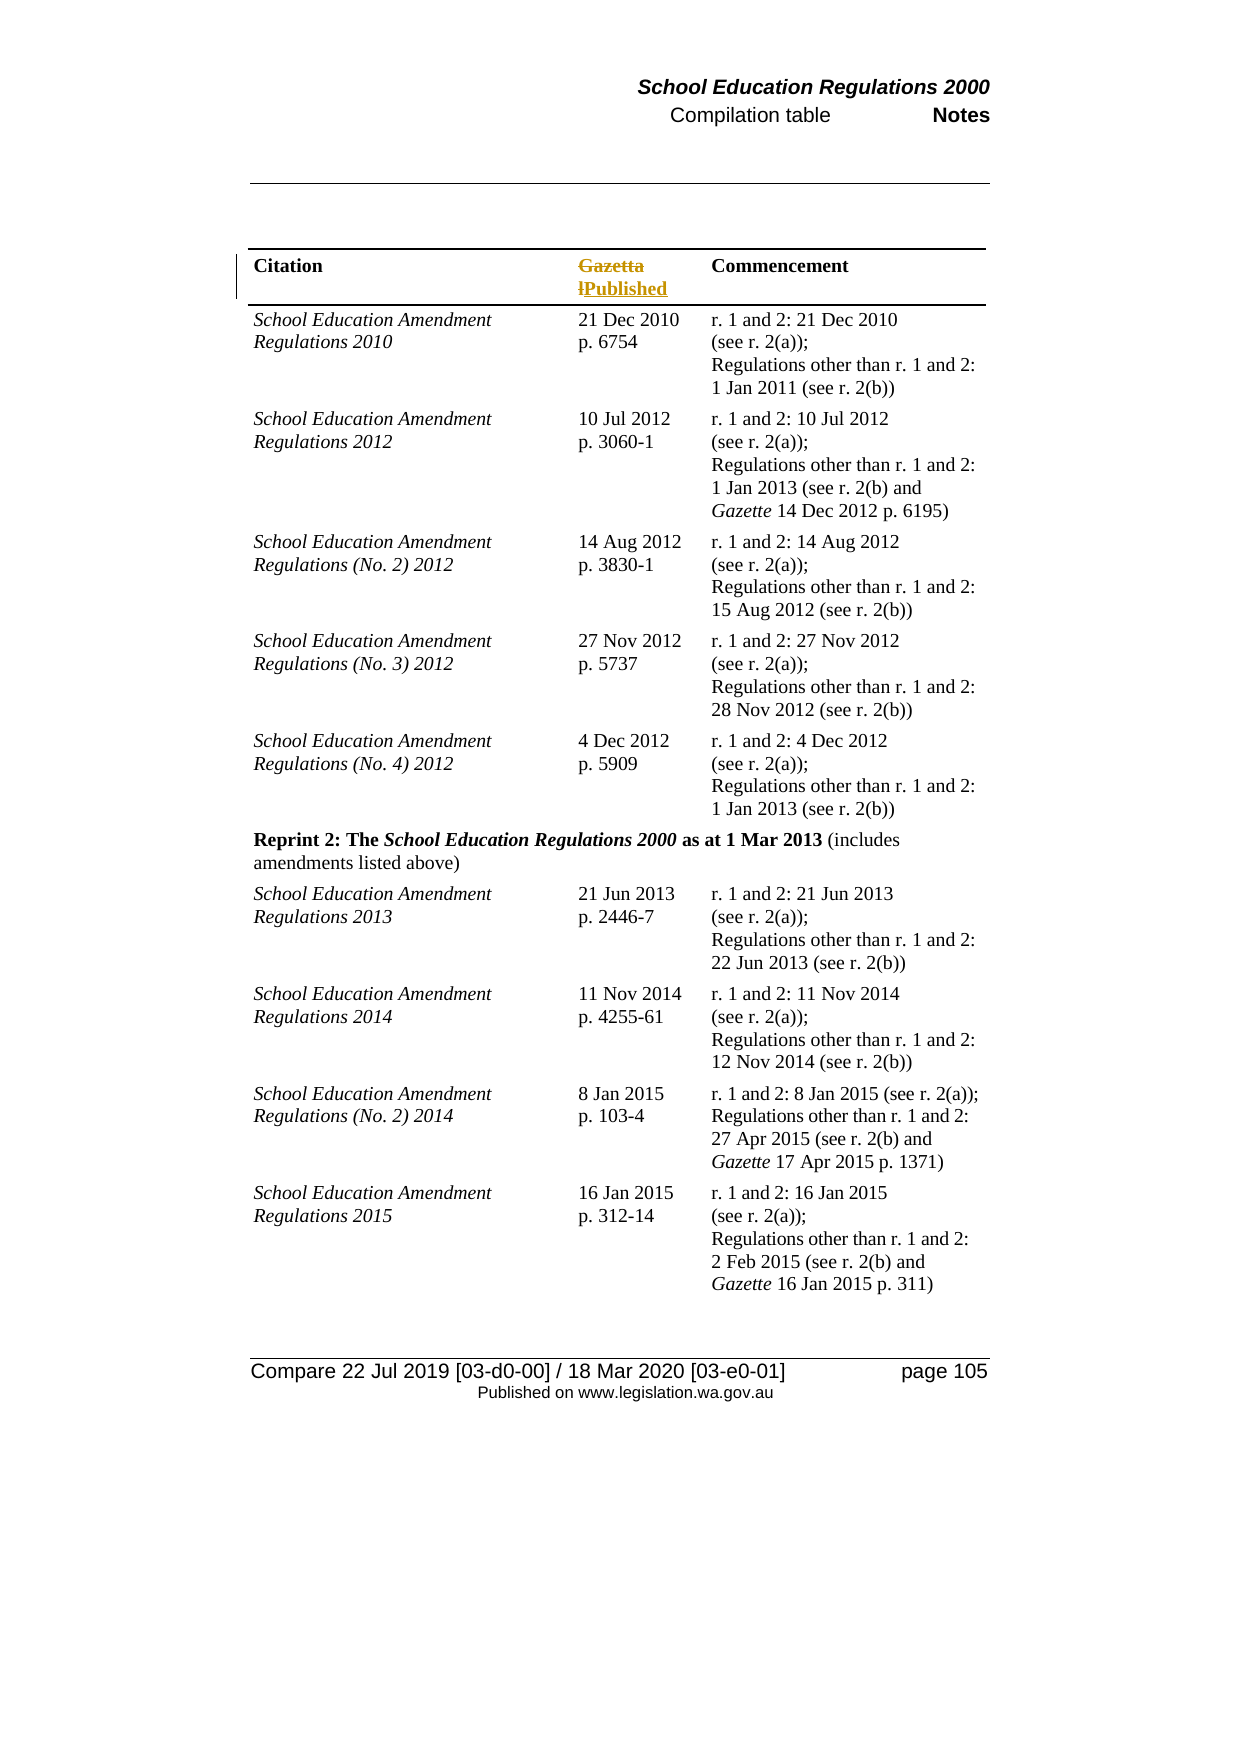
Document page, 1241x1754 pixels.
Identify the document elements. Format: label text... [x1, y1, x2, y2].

table_header Commencement [705, 250, 986, 303]
table_cell r. 1 and 2: 11 Nov 2014 (see r. 2(a)); Regulations other than r. 1 and 2: 12 Nov 2014 (see r. 2(b)) [705, 978, 986, 1077]
table_cell School Education Amendment Regulations 2014 [248, 978, 572, 1077]
table_cell 14 Aug 2012 p. 3830-1 [572, 526, 705, 625]
table_cell School Education Amendment Regulations 2012 [248, 403, 572, 526]
table_cell r. 1 and 2: 21 Jun 2013 (see r. 2(a)); Regulations other than r. 1 and 2: 22 Jun 2013 (see r. 2(b)) [705, 878, 986, 978]
table_cell 8 Jan 2015 p. 103-4 [572, 1078, 705, 1177]
table_cell School Education Amendment Regulations 2013 [248, 878, 572, 978]
table_cell r. 1 and 2: 8 Jan 2015 (see r. 2(a)); Regulations other than r. 1 and 2: 27 Apr 2015 (see r. 2(b) and Gazette 17 Apr 2015 p. 1371) [705, 1078, 986, 1177]
table_cell r. 1 and 2: 27 Nov 2012 (see r. 2(a)); Regulations other than r. 1 and 2: 28 Nov 2012 (see r. 2(b)) [705, 625, 986, 725]
table_cell r. 1 and 2: 21 Dec 2010 (see r. 2(a)); Regulations other than r. 1 and 2: 1 Jan 2011 (see r. 2(b)) [705, 306, 986, 403]
table_cell 10 Jul 2012 p. 3060-1 [572, 403, 705, 526]
table_cell 16 Jan 2015 p. 312-14 [572, 1177, 705, 1299]
table_cell 27 Nov 2012 p. 5737 [572, 625, 705, 725]
table_cell School Education Amendment Regulations (No. 2) 2012 [248, 526, 572, 625]
table_cell r. 1 and 2: 16 Jan 2015 (see r. 2(a)); Regulations other than r. 1 and 2: 2 Feb 2015 (see r. 2(b) and Gazette 16 Jan 2015 p. 311) [705, 1177, 986, 1299]
table_cell Reprint 2: The School Education Regulations 2000 as at 1 Mar 2013 (includes amendments listed above) [248, 824, 986, 878]
table_cell School Education Amendment Regulations 2015 [248, 1177, 572, 1299]
table_cell School Education Amendment Regulations 2010 [248, 306, 572, 403]
table_header [572, 250, 705, 303]
table_cell School Education Amendment Regulations (No. 2) 2014 [248, 1078, 572, 1177]
table_cell School Education Amendment Regulations (No. 4) 2012 [248, 725, 572, 824]
table_cell 11 Nov 2014 p. 4255-61 [572, 978, 705, 1077]
table_cell 4 Dec 2012 p. 5909 [572, 725, 705, 824]
table_cell 21 Jun 2013 p. 2446-7 [572, 878, 705, 978]
table_cell r. 1 and 2: 4 Dec 2012 (see r. 2(a)); Regulations other than r. 1 and 2: 1 Jan 2013 (see r. 2(b)) [705, 725, 986, 824]
table_cell r. 1 and 2: 14 Aug 2012 (see r. 2(a)); Regulations other than r. 1 and 2: 15 Aug 2012 (see r. 2(b)) [705, 526, 986, 625]
table_cell 21 Dec 2010 p. 6754 [572, 306, 705, 403]
table_cell r. 1 and 2: 10 Jul 2012 (see r. 2(a)); Regulations other than r. 1 and 2: 1 Jan 2013 (see r. 2(b) and Gazette 14 Dec 2012 p. 6195) [705, 403, 986, 526]
table_cell School Education Amendment Regulations (No. 3) 2012 [248, 625, 572, 725]
table_header Citation [248, 250, 572, 303]
